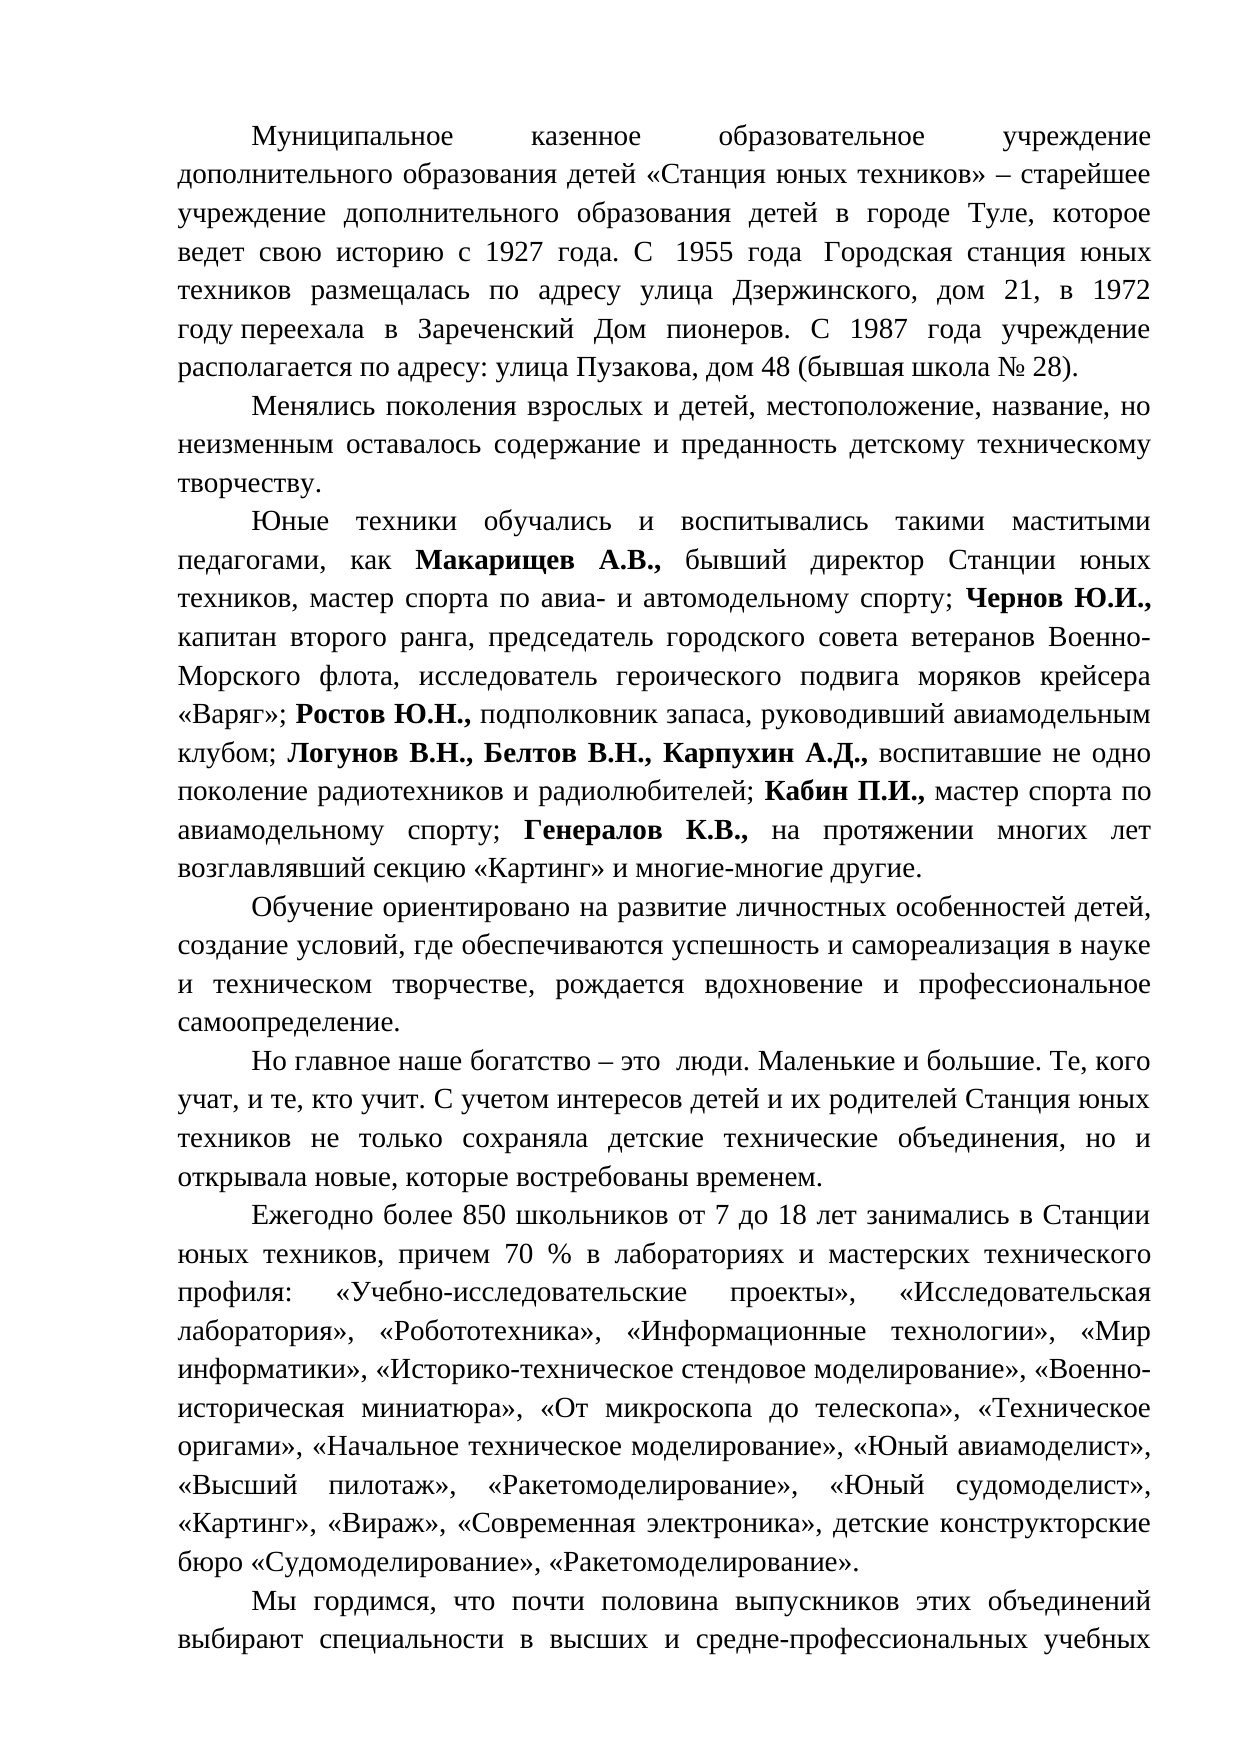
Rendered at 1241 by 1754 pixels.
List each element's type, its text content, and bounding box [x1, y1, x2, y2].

text Муниципальное казенное образовательное учреждение дополнительного образования детей «Станция юных техников» – старейшее учреждение дополнительного образования детей в городе Туле, которое ведет свою историю с 1927 года. С 1955 года Городская станция юных техников размещалась по адресу улица Дзержинского, дом 21, в 1972 году переехала в Зареченский Дом пионеров. С 1987 года учреждение располагается по адресу: улица Пузакова, дом 48 (бывшая школа № 28). [177, 118, 1152, 383]
text Обучение ориентировано на развитие личностных особенностей детей, создание условий, где обеспечиваются успешность и самореализация в науке и техническом творчестве, рождается вдохновение и профессиональное самоопределение. [177, 889, 1152, 1038]
text Менялись поколения взрослых и детей, местоположение, название, но неизменным оставалось содержание и преданность детскому техническому творчеству. [177, 388, 1152, 498]
text Но главное наше богатство – это люди. Маленькие и большие. Те, кого учат, и те, кто учит. С учетом интересов детей и их родителей Станция юных техников не только сохраняла детские технические объединения, но и открывала новые, которые востребованы временем. [177, 1043, 1152, 1192]
text Юные техники обучались и воспитывались такими маститыми педагогами, как Макарищев А.В., бывший директор Станции юных техников, мастер спорта по авиа- и автомодельному спорту; Чернов Ю.И., капитан второго ранга, председатель городского совета ветеранов Военно-Морского флота, исследователь героического подвига моряков крейсера «Варяг»; Ростов Ю.Н., подполковник запаса, руководивший авиамодельным клубом; Логунов В.Н., Белтов В.Н., Карпухин А.Д., воспитавшие не одно поколение радиотехников и радиолюбителей; Кабин П.И., мастер спорта по авиамодельному спорту; Генералов К.В., на протяжении многих лет возглавлявший секцию «Картинг» и многие-многие другие. [177, 503, 1152, 884]
text Ежегодно более 850 школьников от 7 до 18 лет занимались в Станции юных техников, причем 70 % в лабораториях и мастерских технического профиля: «Учебно-исследовательские проекты», «Исследовательская лаборатория», «Робототехника», «Информационные технологии», «Мир информатики», «Историко-техническое стендовое моделирование», «Военно-историческая миниатюра», «От микроскопа до телескопа», «Техническое оригами», «Начальное техническое моделирование», «Юный авиамоделист», «Высший пилотаж», «Ракетомоделирование», «Юный судомоделист», «Картинг», «Вираж», «Современная электроника», детские конструкторские бюро «Судомоделирование», «Ракетомоделирование». [177, 1197, 1152, 1578]
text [177, 1583, 1152, 1655]
